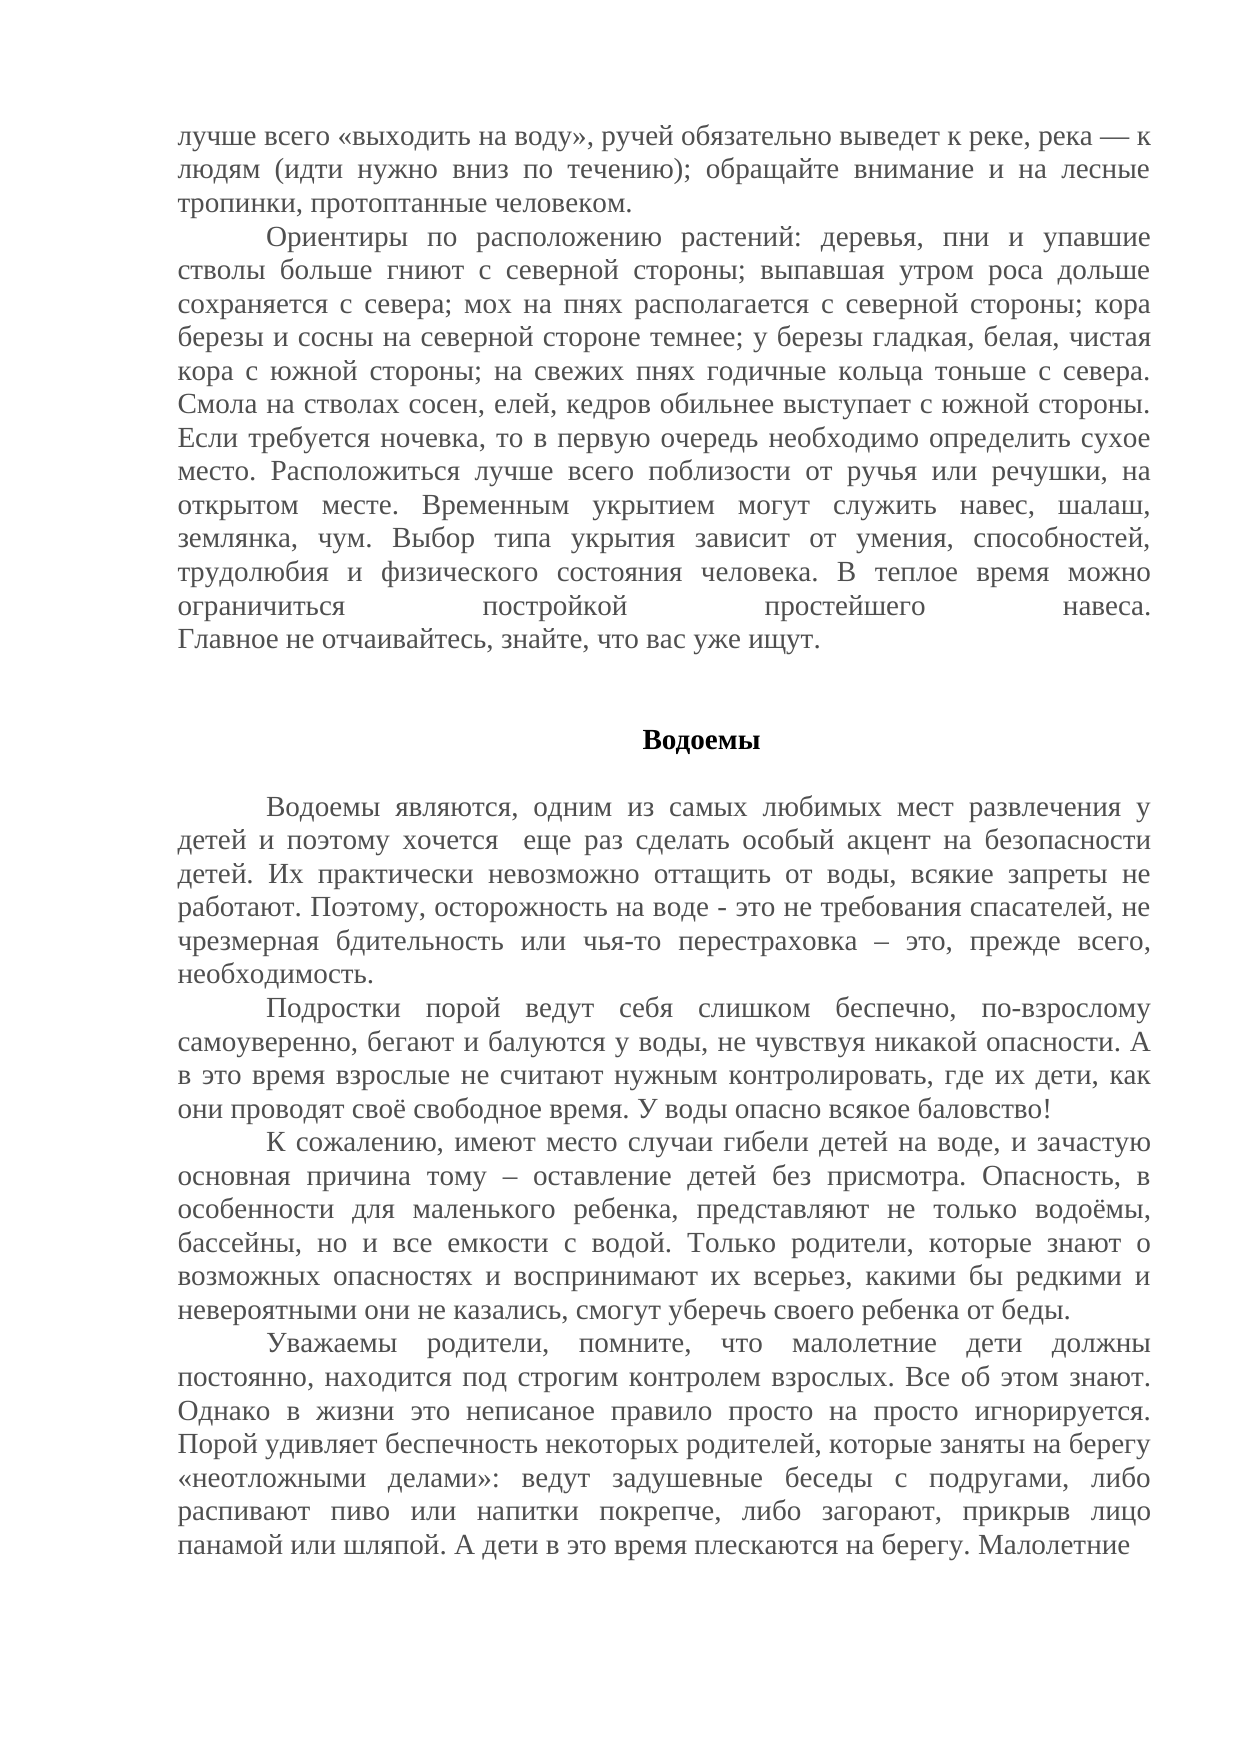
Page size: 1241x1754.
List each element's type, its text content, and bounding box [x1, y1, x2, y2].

text Водоемы являются, одним из самых любимых мест развлечения у детей и поэтому хочется еще раз сделать особый акцент на безопасности детей. Их практически невозможно оттащить от воды, всякие запреты не работают. Поэтому, осторожность на воде - это не требования спасателей, не чрезмерная бдительность или чья-то перестраховка – это, прежде всего, необходимость. [177, 789, 1152, 990]
text Подростки порой ведут себя слишком беспечно, по-взрослому самоуверенно, бегают и балуются у воды, не чувствуя никакой опасности. А в это время взрослые не считают нужным контролировать, где их дети, как они проводят своё свободное время. У воды опасно всякое баловство! [177, 990, 1152, 1124]
text К сожалению, имеют место случаи гибели детей на воде, и зачастую основная причина тому – оставление детей без присмотра. Опасность, в особенности для маленького ребенка, представляют не только водоёмы, бассейны, но и все емкости с водой. Только родители, которые знают о возможных опасностях и воспринимают их всерьез, какими бы редкими и невероятными они не казались, смогут уберечь своего ребенка от беды. [177, 1124, 1152, 1326]
text Ориентиры по расположению растений: деревья, пни и упавшие стволы больше гниют с северной стороны; выпавшая утром роса дольше сохраняется с севера; мох на пнях располагается с северной стороны; кора березы и сосны на северной стороне темнее; у березы гладкая, белая, чистая кора с южной стороны; на свежих пнях годичные кольца тоньше с севера. Смола на стволах сосен, елей, кедров обильнее выступает с южной стороны. Если требуется ночевка, то в первую очередь необходимо определить сухое место. Расположиться лучше всего поблизости от ручья или речушки, на открытом месте. Временным укрытием могут служить навес, шалаш, землянка, чум. Выбор типа укрытия зависит от умения, способностей, трудолюбия и физического состояния человека. В теплое время можно ограничиться постройкой простейшего навеса. Главное не отчаивайтесь, знайте, что вас уже ищут. [177, 219, 1152, 655]
text лучше всего «выходить на воду», ручей обязательно выведет к реке, река — к людям (идти нужно вниз по течению); обращайте внимание и на лесные тропинки, протоптанные человеком. [177, 118, 1152, 219]
text Уважаемы родители, помните, что малолетние дети должны постоянно, находится под строгим контролем взрослых. Все об этом знают. Однако в жизни это неписаное правило просто на просто игнорируется. Порой удивляет беспечность некоторых родителей, которые заняты на берегу «неотложными делами»: ведут задушевные беседы с подругами, либо распивают пиво или напитки покрепче, либо загорают, прикрыв лицо панамой или шляпой. А дети в это время плескаются на берегу. Малолетние [177, 1326, 1152, 1560]
text Водоемы [177, 722, 1152, 755]
